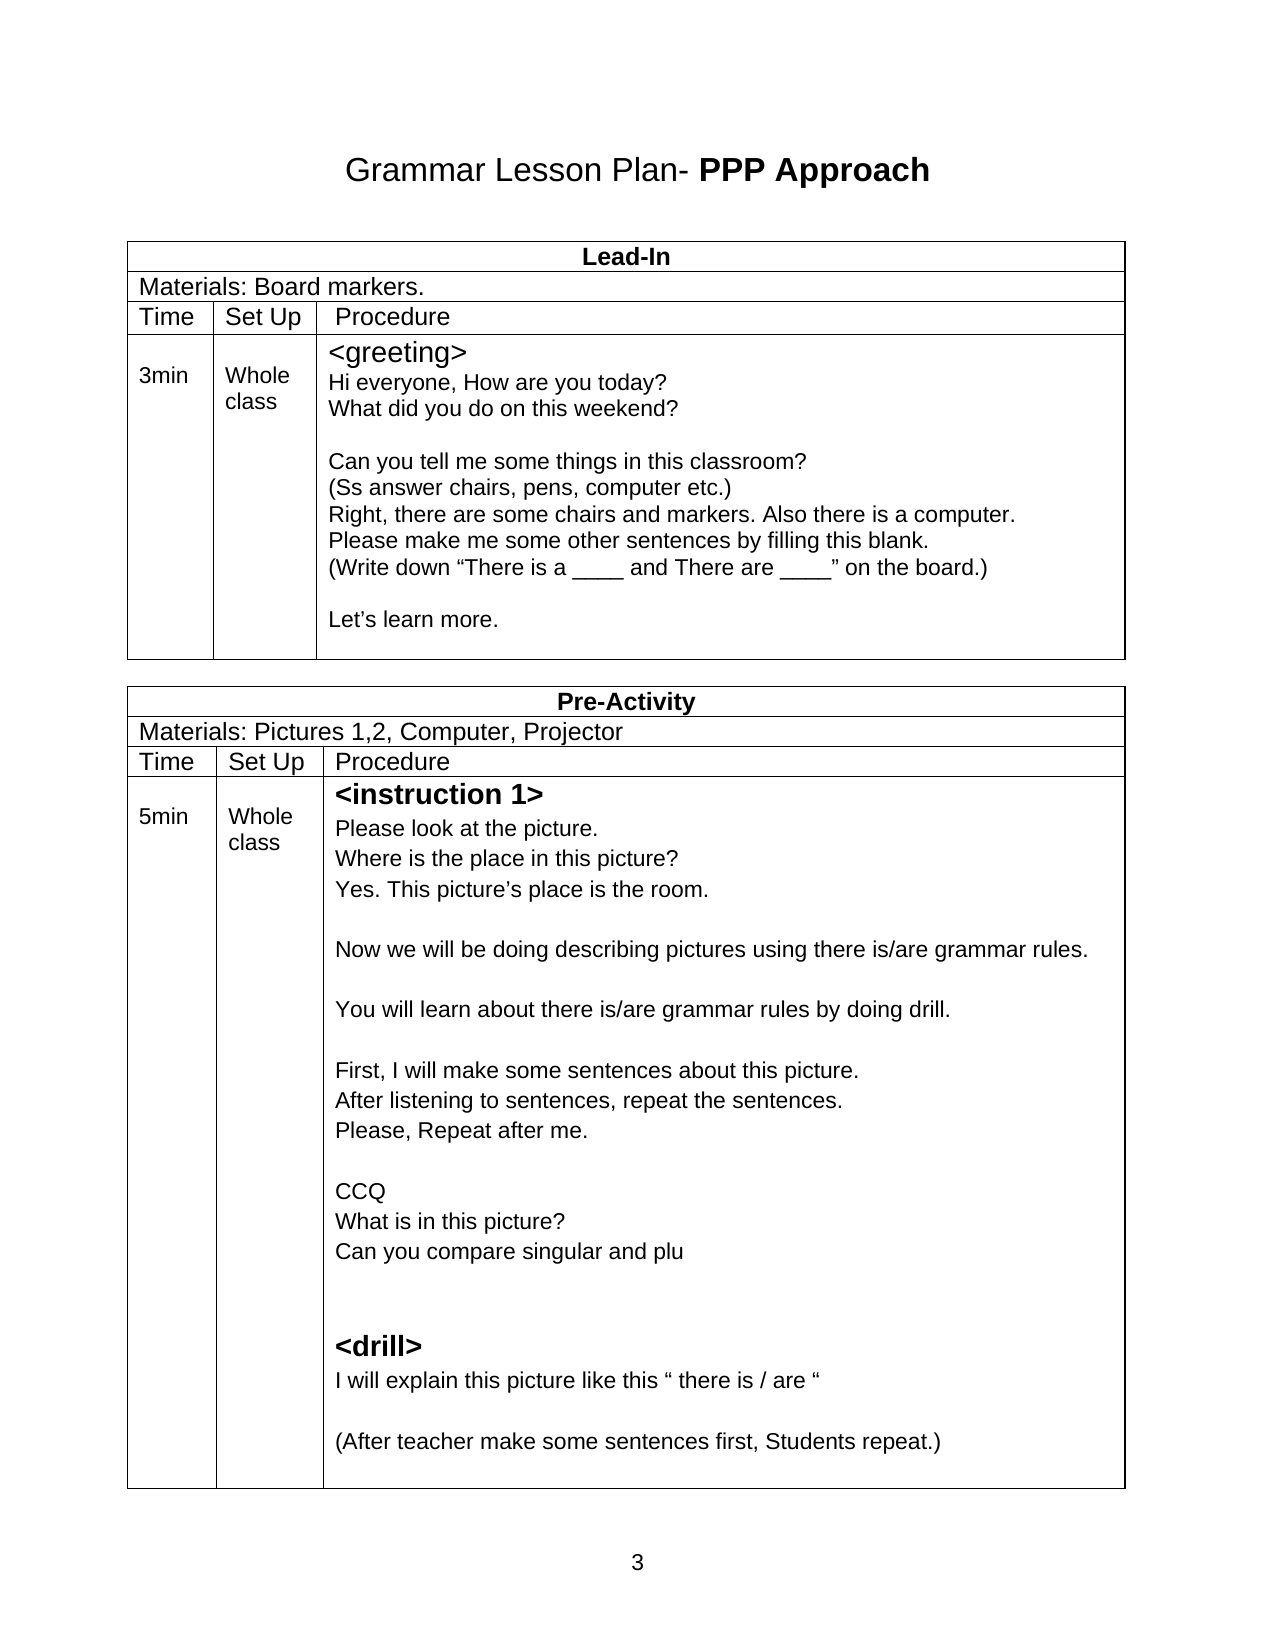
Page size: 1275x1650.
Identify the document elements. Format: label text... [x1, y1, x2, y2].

table_cell <greeting> Hi everyone, How are you today? What did you do on this weekend? Can you tell me some things in this classroom? (Ss answer chairs, pens, computer etc.) Right, there are some chairs and markers. Also there is a computer. Please make me some other sentences by filling this blank. (Write down “There is a ____ and There are ____” on the board.) Let’s learn more. [317, 335, 1124, 659]
table_cell Set Up [214, 302, 316, 334]
table_cell 5min 7min 2min [128, 777, 216, 1488]
table_cell Whole class [214, 335, 316, 659]
table_cell Set Up [217, 747, 323, 776]
table_cell Procedure [324, 747, 1124, 776]
table_cell Time [128, 302, 213, 334]
table_cell 3min [128, 335, 213, 659]
table_header Lead-In [128, 242, 1124, 271]
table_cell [217, 777, 323, 1488]
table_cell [324, 777, 1124, 1488]
table_cell Materials: Board markers. [128, 272, 1124, 301]
table_cell Materials: Pictures 1,2, Computer, Projector [128, 717, 1124, 746]
table_cell Procedure [317, 302, 1124, 334]
table_cell Time [128, 747, 216, 776]
table_header Pre-Activity [128, 687, 1124, 716]
